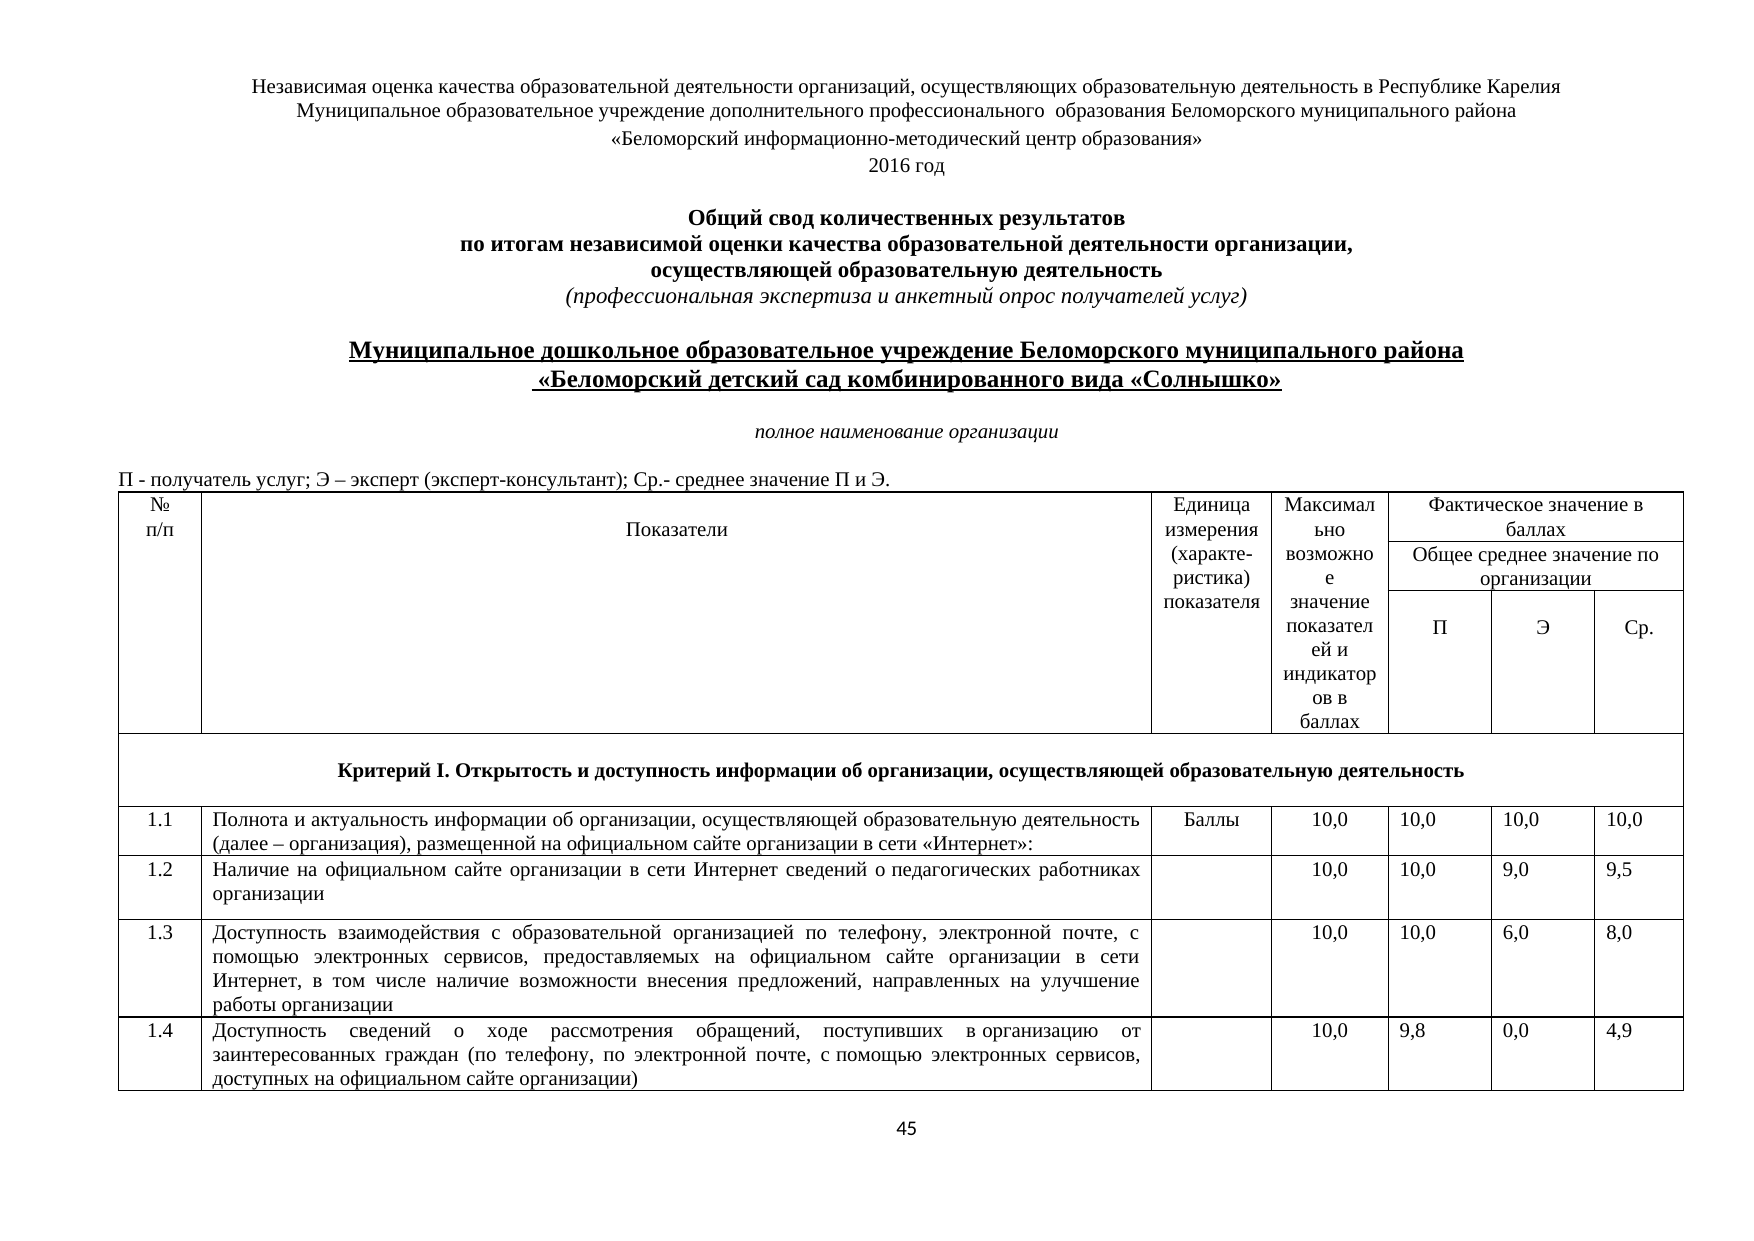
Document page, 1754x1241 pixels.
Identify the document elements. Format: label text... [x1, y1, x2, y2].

table_cell 4,9 [1595, 1018, 1683, 1090]
text полное наименование организации [118, 419, 1695, 443]
table_cell 10,0 [1389, 856, 1491, 919]
table_cell 10,0 [1272, 1018, 1388, 1090]
table_cell Ср. [1595, 591, 1683, 733]
table_header Максимально возможное значение показателей и индикаторов в баллах [1272, 493, 1388, 733]
table_cell 1.3 [119, 920, 201, 1016]
table_cell Доступность сведений о ходе рассмотрения обращений, поступивших в организацию от заинтересованных граждан (по телефону, по электронной почте, с помощью электронных сервисов, доступных на официальном сайте организации) [202, 1018, 1151, 1090]
table_cell 8,0 [1595, 920, 1683, 1016]
table_cell Баллы [1152, 807, 1271, 855]
table_cell 10,0 [1272, 920, 1388, 1016]
table_cell 1.2 [119, 856, 201, 919]
table_cell 10,0 [1389, 807, 1491, 855]
table_cell 10,0 [1389, 920, 1491, 1016]
table_cell 10,0 [1272, 856, 1388, 919]
text Муниципальное образовательное учреждение дополнительного профессионального образования Беломорского муниципального района [118, 98, 1695, 122]
table_header № п/п [119, 493, 201, 733]
text по итогам независимой оценки качества образовательной деятельности организации, [118, 230, 1695, 256]
text Общий свод количественных результатов [118, 203, 1695, 230]
table_cell Критерий I. Открытость и доступность информации об организации, осуществляющей образовательную деятельность [119, 734, 1683, 806]
table_cell Доступность взаимодействия с образовательной организацией по телефону, электронной почте, с помощью электронных сервисов, предоставляемых на официальном сайте организации в сети Интернет, в том числе наличие возможности внесения предложений, направленных на улучшение работы организации [202, 920, 1151, 1016]
text 2016 год [118, 153, 1695, 177]
table_cell 10,0 [1492, 807, 1594, 855]
table_cell [1152, 920, 1271, 1016]
text П - получатель услуг; Э – эксперт (эксперт-консультант); Ср.- среднее значение П и Э. [118, 467, 1695, 491]
table_cell [1152, 1018, 1271, 1090]
text Муниципальное дошкольное образовательное учреждение Беломорского муниципального района [118, 335, 1695, 364]
table_cell 10,0 [1272, 807, 1388, 855]
table_cell 10,0 [1595, 807, 1683, 855]
table_cell 9,5 [1595, 856, 1683, 919]
table_cell 9,0 [1492, 856, 1594, 919]
table_cell Общее среднее значение по организации [1389, 542, 1683, 590]
table_cell 6,0 [1492, 920, 1594, 1016]
text «Беломорский детский сад комбинированного вида «Солнышко» [118, 364, 1695, 393]
table_cell Наличие на официальном сайте организации в сети Интернет сведений о педагогических работниках организации [202, 856, 1151, 919]
table_cell П [1389, 591, 1491, 733]
table_cell 9,8 [1389, 1018, 1491, 1090]
table_header Показатели [202, 493, 1151, 733]
text Независимая оценка качества образовательной деятельности организаций, осуществляющих образовательную деятельность в Республике Карелия [118, 74, 1695, 98]
table_cell [1152, 856, 1271, 919]
table_cell Полнота и актуальность информации об организации, осуществляющей образовательную деятельность (далее – организация), размещенной на официальном сайте организации в сети «Интернет»: [202, 807, 1151, 855]
table_cell 1.4 [119, 1018, 201, 1090]
text (профессиональная экспертиза и анкетный опрос получателей услуг) [118, 283, 1695, 309]
text «Беломорский информационно-методический центр образования» [118, 126, 1695, 149]
table_cell 1.1 [119, 807, 201, 855]
table_header Единица измерения (характе- ристика) показателя [1152, 493, 1271, 733]
table_cell Э [1492, 591, 1594, 733]
table_cell 0,0 [1492, 1018, 1594, 1090]
table_header Фактическое значение в баллах [1389, 493, 1683, 541]
text осуществляющей образовательную деятельность [118, 256, 1695, 283]
